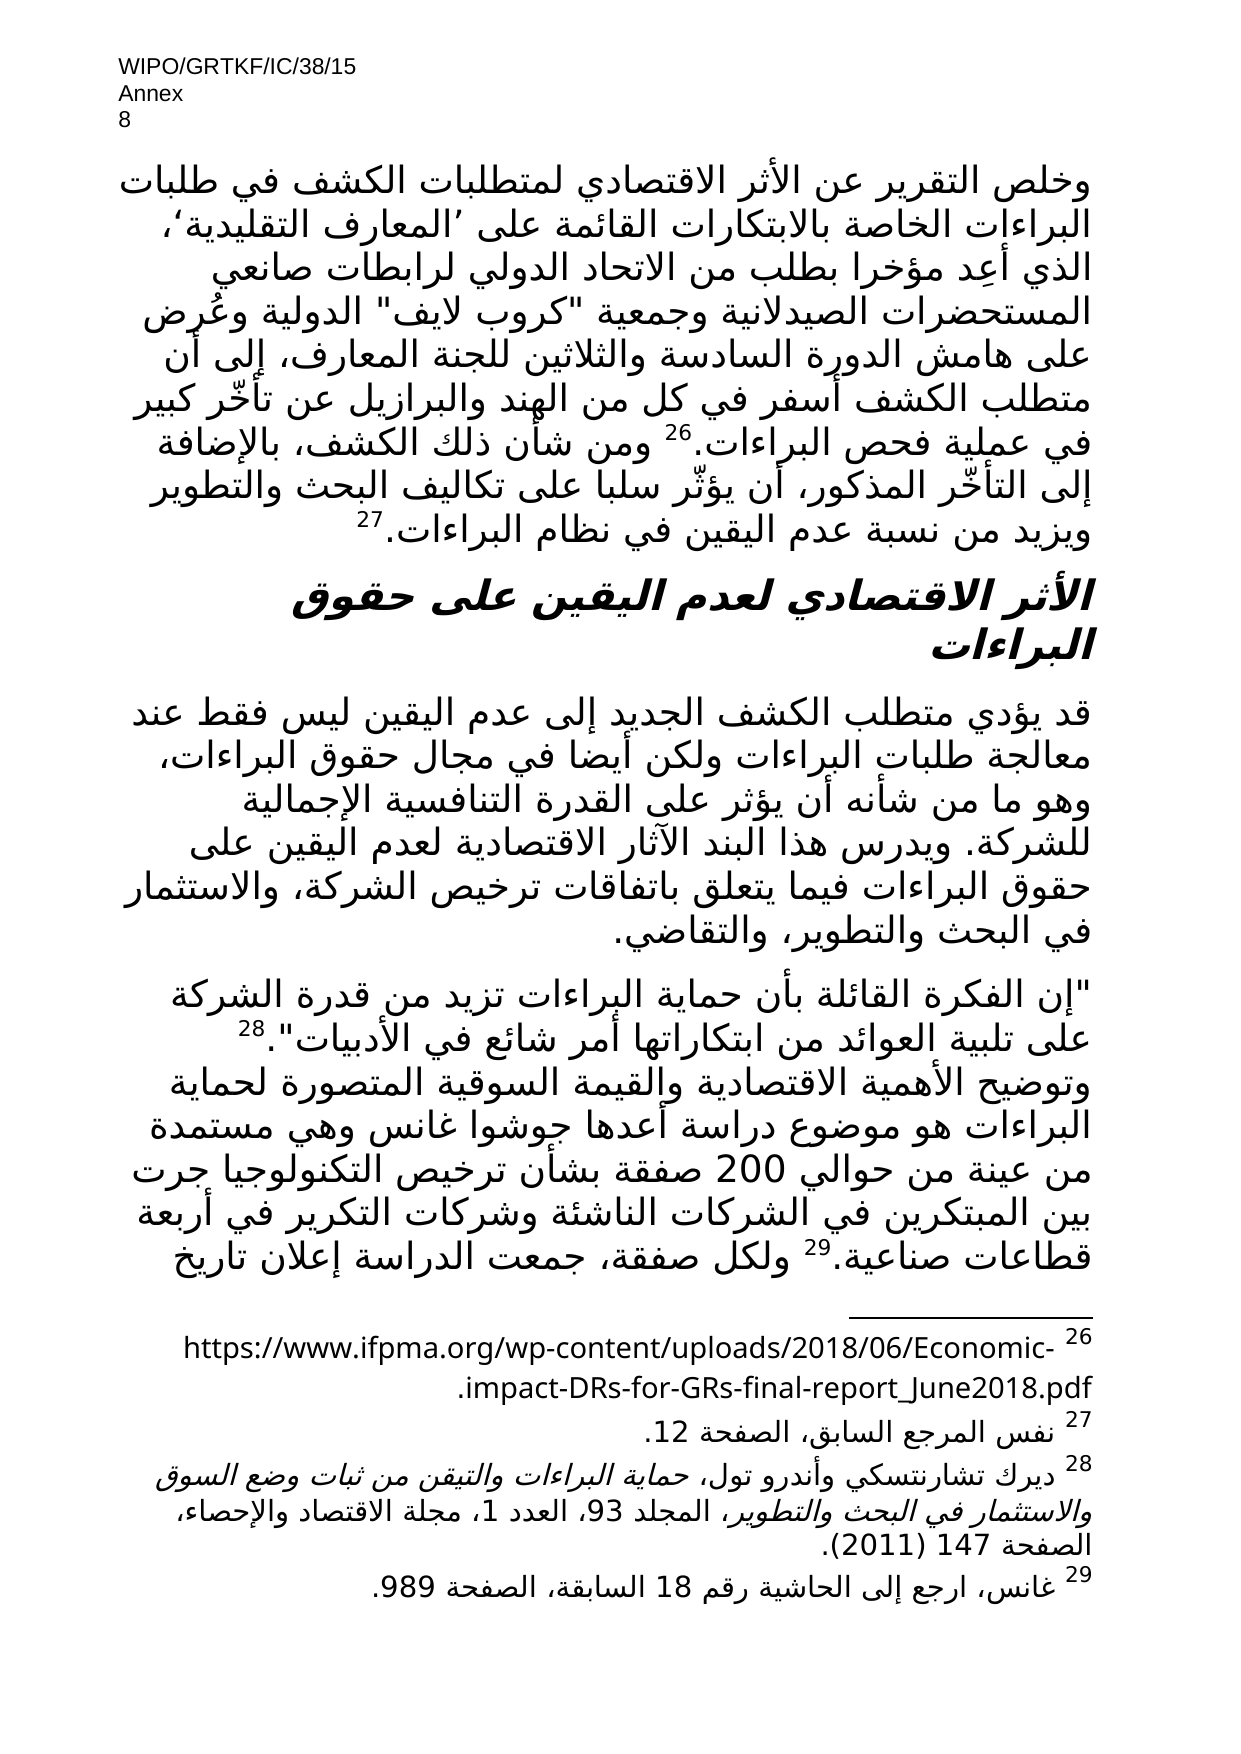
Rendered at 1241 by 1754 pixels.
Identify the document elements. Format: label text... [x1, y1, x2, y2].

text الأثر الاقتصادي لعدم اليقين على حقوق البراءات [118, 572, 1092, 669]
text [118, 973, 1092, 1278]
text قد يؤدي متطلب الكشف الجديد إلى عدم اليقين ليس فقط عند معالجة طلبات البراءات ولكن أيضا في مجال حقوق البراءات، وهو ما من شأنه أن يؤثر على القدرة التنافسية الإجمالية للشركة. ويدرس هذا البند الآثار الاقتصادية لعدم اليقين على حقوق البراءات فيما يتعلق باتفاقات ترخيص الشركة، والاستثمار في البحث والتطوير، والتقاضي. [118, 690, 1092, 952]
text وخلص التقرير عن الأثر الاقتصادي لمتطلبات الكشف في طلبات البراءات الخاصة بالابتكارات القائمة على ’المعارف التقليدية‘، الذي أعِد مؤخرا بطلب من الاتحاد الدولي لرابطات صانعي المستحضرات الصيدلانية وجمعية "كروب لايف" الدولية وعُرض على هامش الدورة السادسة والثلاثين للجنة المعارف، إلى أن متطلب الكشف أسفر في كل من الهند والبرازيل عن تأخّر كبير في عملية فحص البراءات. ومن شأن ذلك الكشف، بالإضافة إلى التأخّر المذكور، أن يؤثّر سلبا على تكاليف البحث والتطوير ويزيد من نسبة عدم اليقين في نظام البراءات. [118, 158, 1092, 551]
